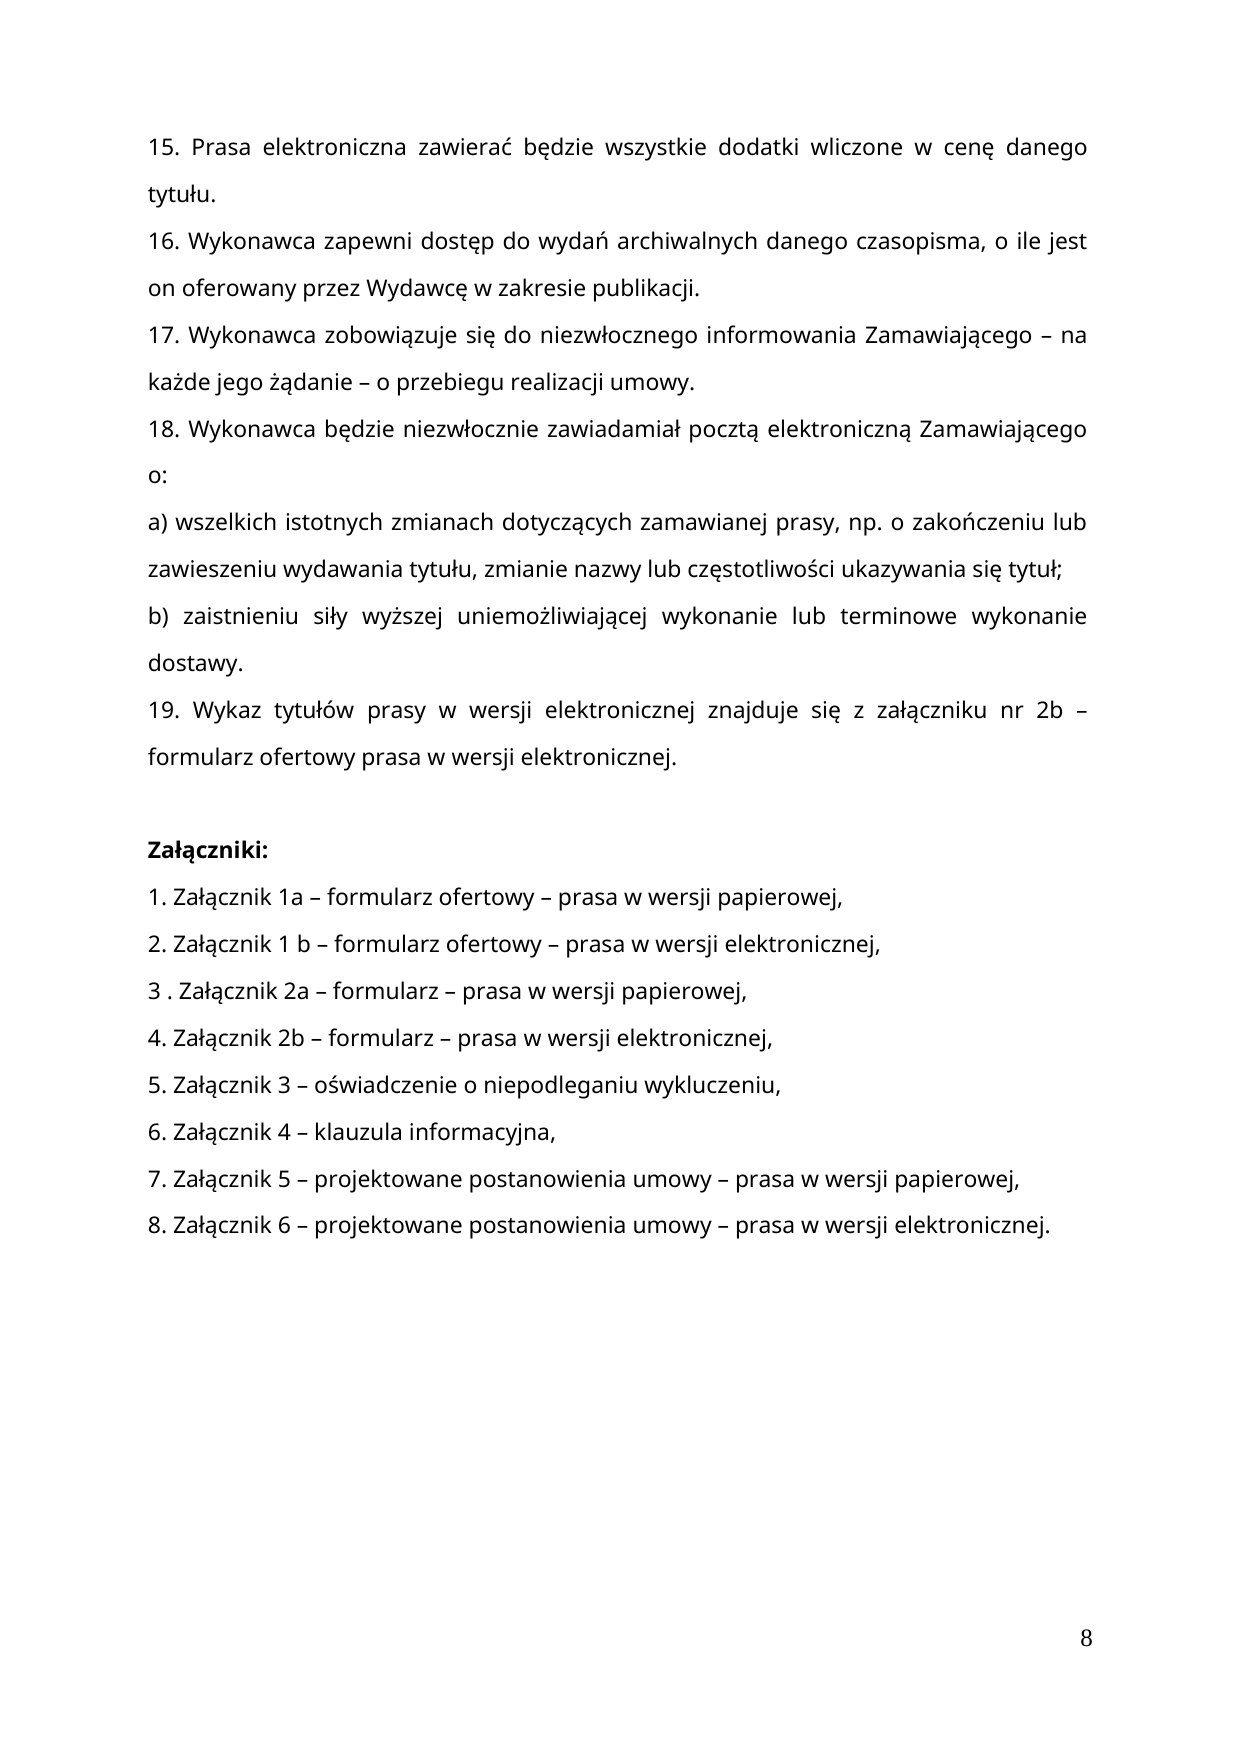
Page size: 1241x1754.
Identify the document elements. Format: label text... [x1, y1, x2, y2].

list b) zaistnieniu siły wyższej uniemożliwiającej wykonanie lub terminowe wykonanie dostawy. [148, 600, 1088, 678]
text 3 . Załącznik 2a – formularz – prasa w wersji papierowej, [148, 975, 1093, 1006]
text 16. Wykonawca zapewni dostęp do wydań archiwalnych danego czasopisma, o ile jest on oferowany przez Wydawcę w zakresie publikacji. [148, 225, 1088, 303]
text 8. Załącznik 6 – projektowane postanowienia umowy – prasa w wersji elektronicznej. [148, 1209, 1093, 1241]
text Załączniki: [148, 834, 1093, 866]
text 4. Załącznik 2b – formularz – prasa w wersji elektronicznej, [148, 1022, 1093, 1053]
text 1. Załącznik 1a – formularz ofertowy – prasa w wersji papierowej, [148, 881, 1093, 912]
list a) wszelkich istotnych zmianach dotyczących zamawianej prasy, np. o zakończeniu lub zawieszeniu wydawania tytułu, zmianie nazwy lub częstotliwości ukazywania się tytuł; [148, 506, 1088, 584]
text 18. Wykonawca będzie niezwłocznie zawiadamiał pocztą elektroniczną Zamawiającego o: [148, 412, 1088, 491]
text 2. Załącznik 1 b – formularz ofertowy – prasa w wersji elektronicznej, [148, 928, 1093, 959]
text 6. Załącznik 4 – klauzula informacyjna, [148, 1116, 1093, 1147]
text 5. Załącznik 3 – oświadczenie o niepodleganiu wykluczeniu, [148, 1069, 1093, 1100]
text 19. Wykaz tytułów prasy w wersji elektronicznej znajduje się z załączniku nr 2b – formularz ofertowy prasa w wersji elektronicznej. [148, 694, 1088, 772]
text 17. Wykonawca zobowiązuje się do niezwłocznego informowania Zamawiającego – na każde jego żądanie – o przebiegu realizacji umowy. [148, 319, 1088, 397]
text 7. Załącznik 5 – projektowane postanowienia umowy – prasa w wersji papierowej, [148, 1162, 1093, 1194]
text 15. Prasa elektroniczna zawierać będzie wszystkie dodatki wliczone w cenę danego tytułu. [148, 131, 1088, 209]
